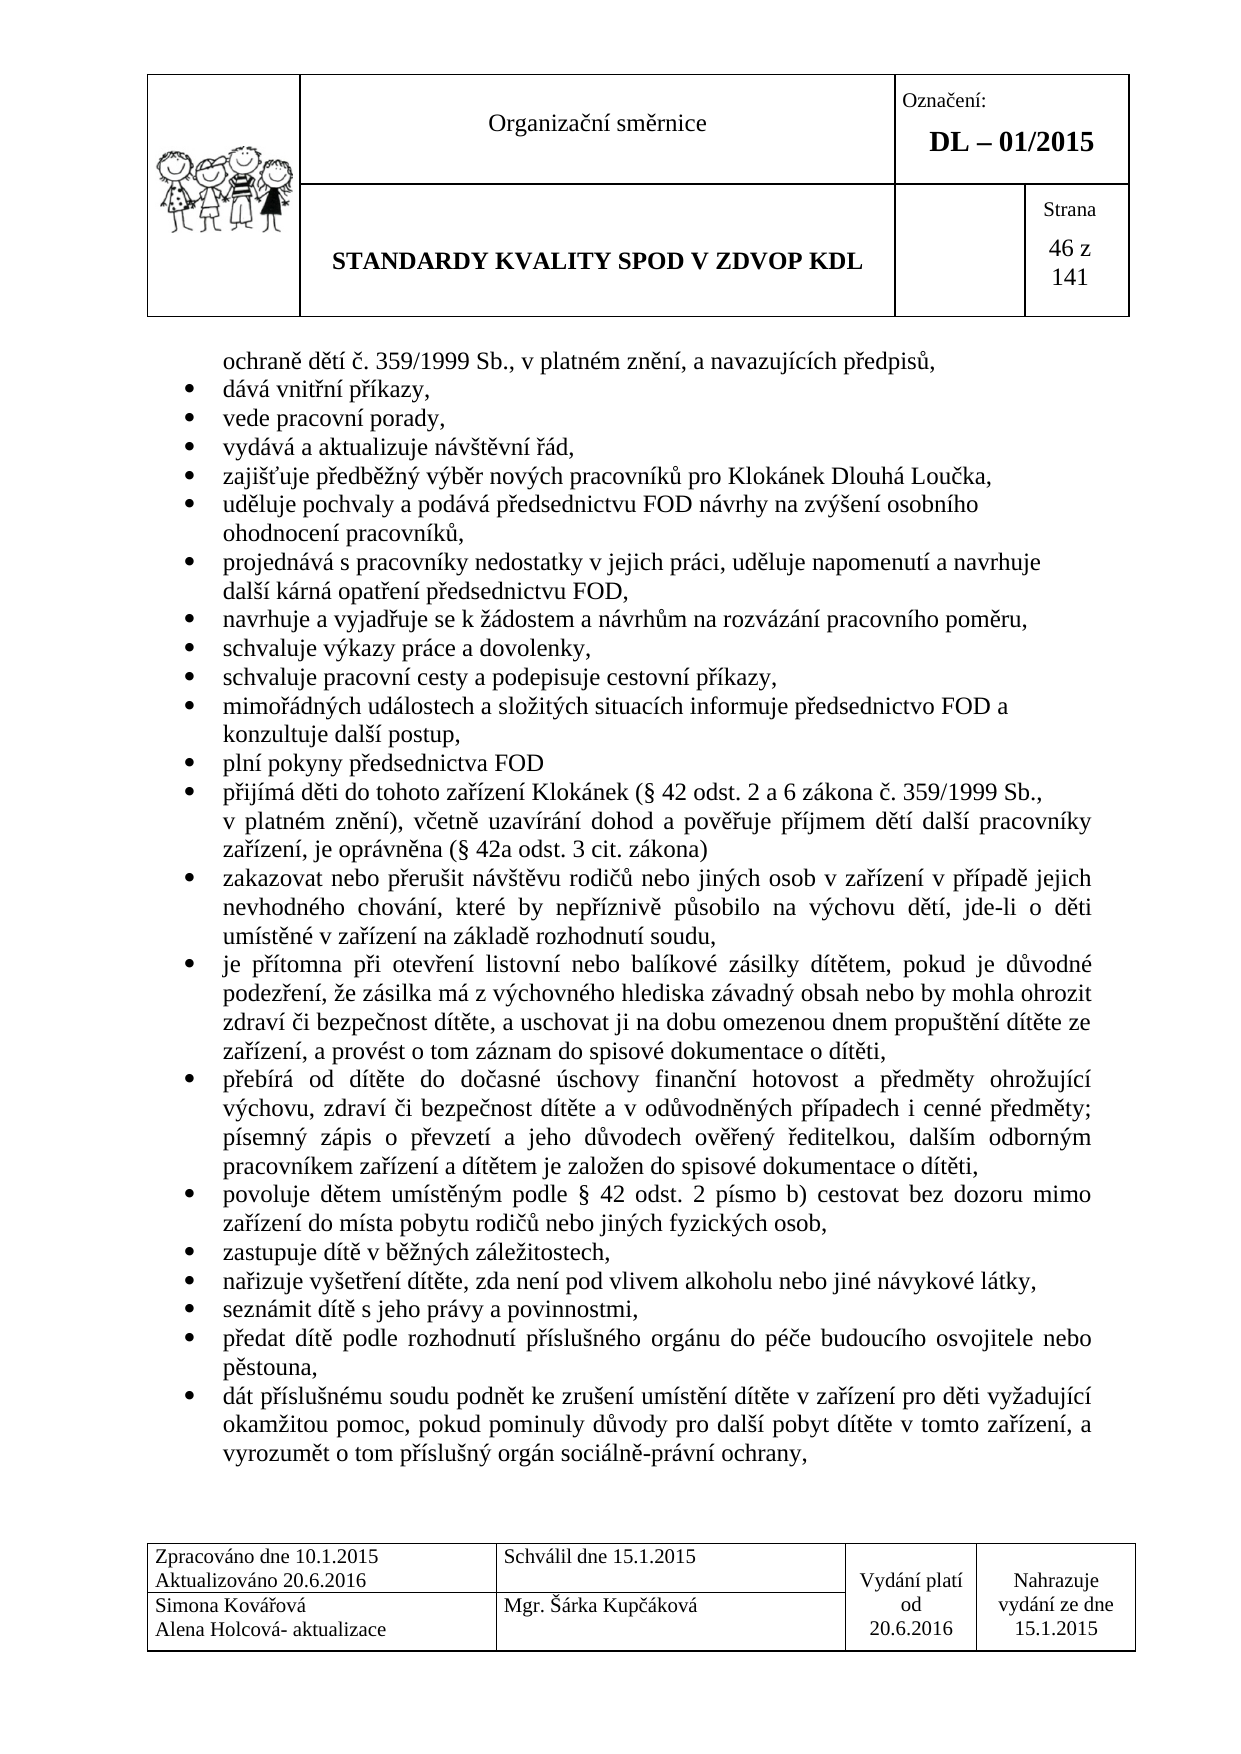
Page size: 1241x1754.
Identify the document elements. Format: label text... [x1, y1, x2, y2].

list vydává a aktualizuje návštěvní řád, [185, 432, 1093, 461]
list povoluje dětem umístěným podle § 42 odst. 2 písmo b) cestovat bez dozoru mimo zařízení do místa pobytu rodičů nebo jiných fyzických osob, [185, 1179, 1093, 1237]
list vede pracovní porady, [185, 403, 1093, 432]
list schvaluje pracovní cesty a podepisuje cestovní příkazy, [185, 662, 1093, 691]
list plní pokyny předsednictva FOD [185, 748, 1093, 777]
list přebírá od dítěte do dočasné úschovy finanční hotovost a předměty ohrožující výchovu, zdraví či bezpečnost dítěte a v odůvodněných případech i cenné předměty; písemný zápis o převzetí a jeho důvodech ověřený ředitelkou, dalším odborným pracovníkem zařízení a dítětem je založen do spisové dokumentace o dítěti, [185, 1064, 1093, 1179]
list předat dítě podle rozhodnutí příslušného orgánu do péče budoucího osvojitele nebo pěstouna, [185, 1323, 1093, 1381]
list schvaluje výkazy práce a dovolenky, [185, 633, 1093, 662]
list dává vnitřní příkazy, [185, 374, 1093, 403]
list další kárná opatření předsednictvu FOD, [223, 576, 1093, 604]
list uděluje pochvaly a podává předsednictvu FOD návrhy na zvýšení osobního [185, 489, 1093, 518]
list nařizuje vyšetření dítěte, zda není pod vlivem alkoholu nebo jiné návykové látky, [185, 1266, 1093, 1294]
picture [155, 146, 293, 233]
list zajišťuje předběžný výběr nových pracovníků pro Klokánek Dlouhá Loučka, [185, 461, 1093, 489]
list navrhuje a vyjadřuje se k žádostem a návrhům na rozvázání pracovního poměru, [185, 604, 1093, 633]
list projednává s pracovníky nedostatky v jejich práci, uděluje napomenutí a navrhuje [185, 547, 1093, 576]
list seznámit dítě s jeho právy a povinnostmi, [185, 1294, 1093, 1323]
list dát příslušnému soudu podnět ke zrušení umístění dítěte v zařízení pro děti vyžadující okamžitou pomoc, pokud pominuly důvody pro další pobyt dítěte v tomto zařízení, a vyrozumět o tom příslušný orgán sociálně-právní ochrany, [185, 1381, 1093, 1467]
list konzultuje další postup, [223, 719, 1093, 748]
list v platném znění), včetně uzavírání dohod a pověřuje příjmem dětí další pracovníky zařízení, je oprávněna (§ 42a odst. 3 cit. zákona) [223, 806, 1093, 863]
list zastupuje dítě v běžných záležitostech, [185, 1237, 1093, 1266]
list zakazovat nebo přerušit návštěvu rodičů nebo jiných osob v zařízení v případě jejich nevhodného chování, které by nepříznivě působilo na výchovu dětí, jde-li o děti umístěné v zařízení na základě rozhodnutí soudu, [185, 863, 1093, 949]
list ochraně dětí č. 359/1999 Sb., v platném znění, a navazujících předpisů, [223, 346, 1093, 374]
list je přítomna při otevření listovní nebo balíkové zásilky dítětem, pokud je důvodné podezření, že zásilka má z výchovného hlediska závadný obsah nebo by mohla ohrozit zdraví či bezpečnost dítěte, a uschovat ji na dobu omezenou dnem propuštění dítěte ze zařízení, a provést o tom záznam do spisové dokumentace o dítěti, [185, 949, 1093, 1064]
list mimořádných událostech a složitých situacích informuje předsednictvo FOD a [185, 691, 1093, 719]
list přijímá děti do tohoto zařízení Klokánek (§ 42 odst. 2 a 6 zákona č. 359/1999 Sb., [185, 777, 1093, 806]
list ohodnocení pracovníků, [223, 518, 1093, 547]
